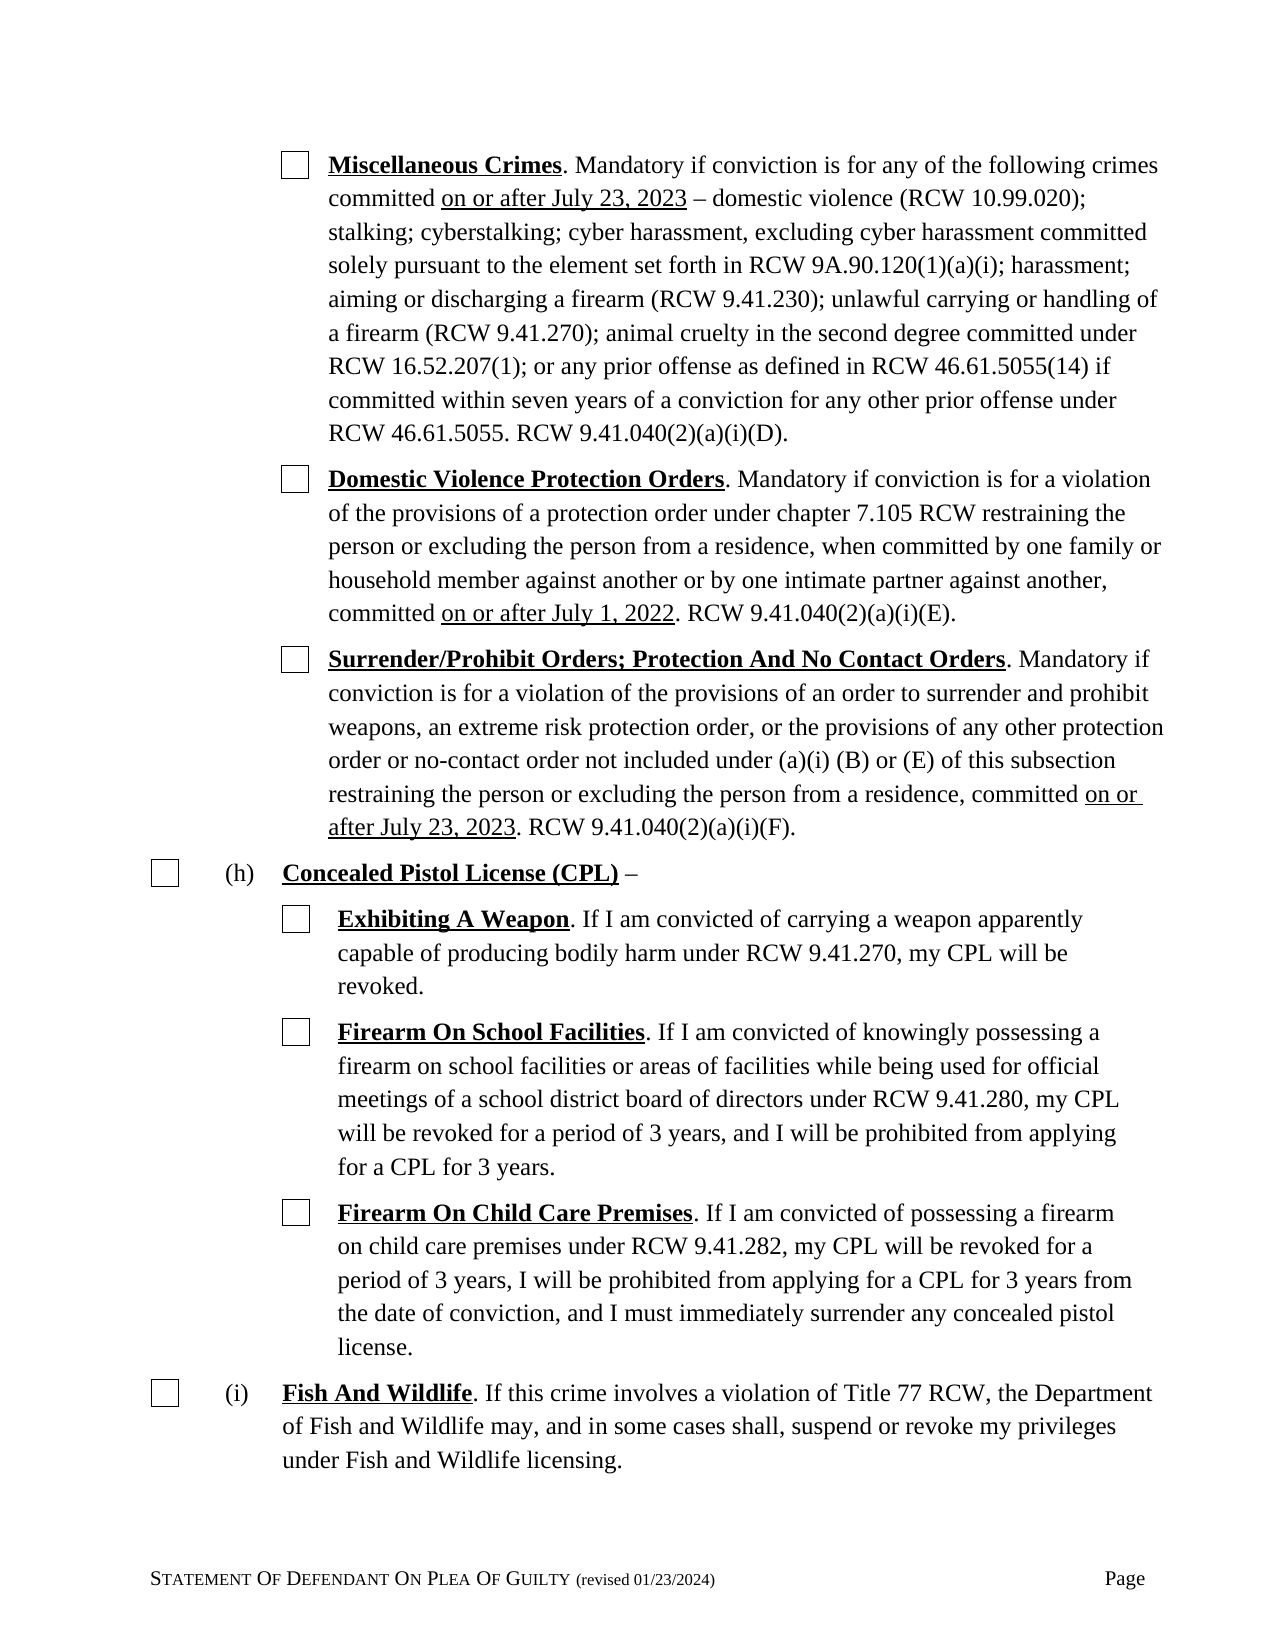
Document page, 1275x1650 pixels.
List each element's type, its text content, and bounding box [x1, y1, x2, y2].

text Domestic Violence Protection Orders. Mandatory if conviction is for a violation of the provisions of a protection order under chapter 7.105 RCW restraining the person or excluding the person from a residence, when committed by one family or household member against another or by one intimate partner against another, committed on or after July 1, 2022. RCW 9.41.040(2)(a)(i)(E). [281, 464, 1172, 627]
text Firearm On Child Care Premises. If I am convicted of possessing a firearm on child care premises under RCW 9.41.282, my CPL will be revoked for a period of 3 years, I will be prohibited from applying for a CPL for 3 years from the date of conviction, and I must immediately surrender any concealed pistol license. [281, 1198, 1144, 1361]
text Exhibiting A Weapon. If I am convicted of carrying a weapon apparently capable of producing bodily harm under RCW 9.41.270, my CPL will be revoked. [281, 904, 1134, 1000]
text Surrender/Prohibit Orders; Protection And No Contact Orders. Mandatory if conviction is for a violation of the provisions of an order to surrender and prohibit weapons, an extreme risk protection order, or the provisions of any other protection order or no-contact order not included under (a)(i) (B) or (E) of this subsection restraining the person or excluding the person from a residence, committed on or after July 23, 2023. RCW 9.41.040(2)(a)(i)(F). [281, 644, 1172, 841]
text Firearm On School Facilities. If I am convicted of knowingly possessing a firearm on school facilities or areas of facilities while being used for official meetings of a school district board of directors under RCW 9.41.280, my CPL will be revoked for a period of 3 years, and I will be prohibited from applying for a CPL for 3 years. [281, 1017, 1125, 1180]
text (i) Fish And Wildlife. If this crime involves a violation of Title 77 RCW, the Department of Fish and Wildlife may, and in some cases shall, suspend or revoke my privileges under Fish and Wildlife licensing. [150, 1378, 1153, 1474]
text Miscellaneous Crimes. Mandatory if conviction is for any of the following crimes committed on or after July 23, 2023 – domestic violence (RCW 10.99.020); stalking; cyberstalking; cyber harassment, excluding cyber harassment committed solely pursuant to the element set forth in RCW 9A.90.120(1)(a)(i); harassment; aiming or discharging a firearm (RCW 9.41.230); unlawful carrying or handling of a firearm (RCW 9.41.270); animal cruelty in the second degree committed under RCW 16.52.207(1); or any prior offense as defined in RCW 46.61.5055(14) if committed within seven years of a conviction for any other prior offense under RCW 46.61.5055. RCW 9.41.040(2)(a)(i)(D). [281, 150, 1162, 447]
text (h) Concealed Pistol License (CPL) – [150, 858, 1144, 887]
